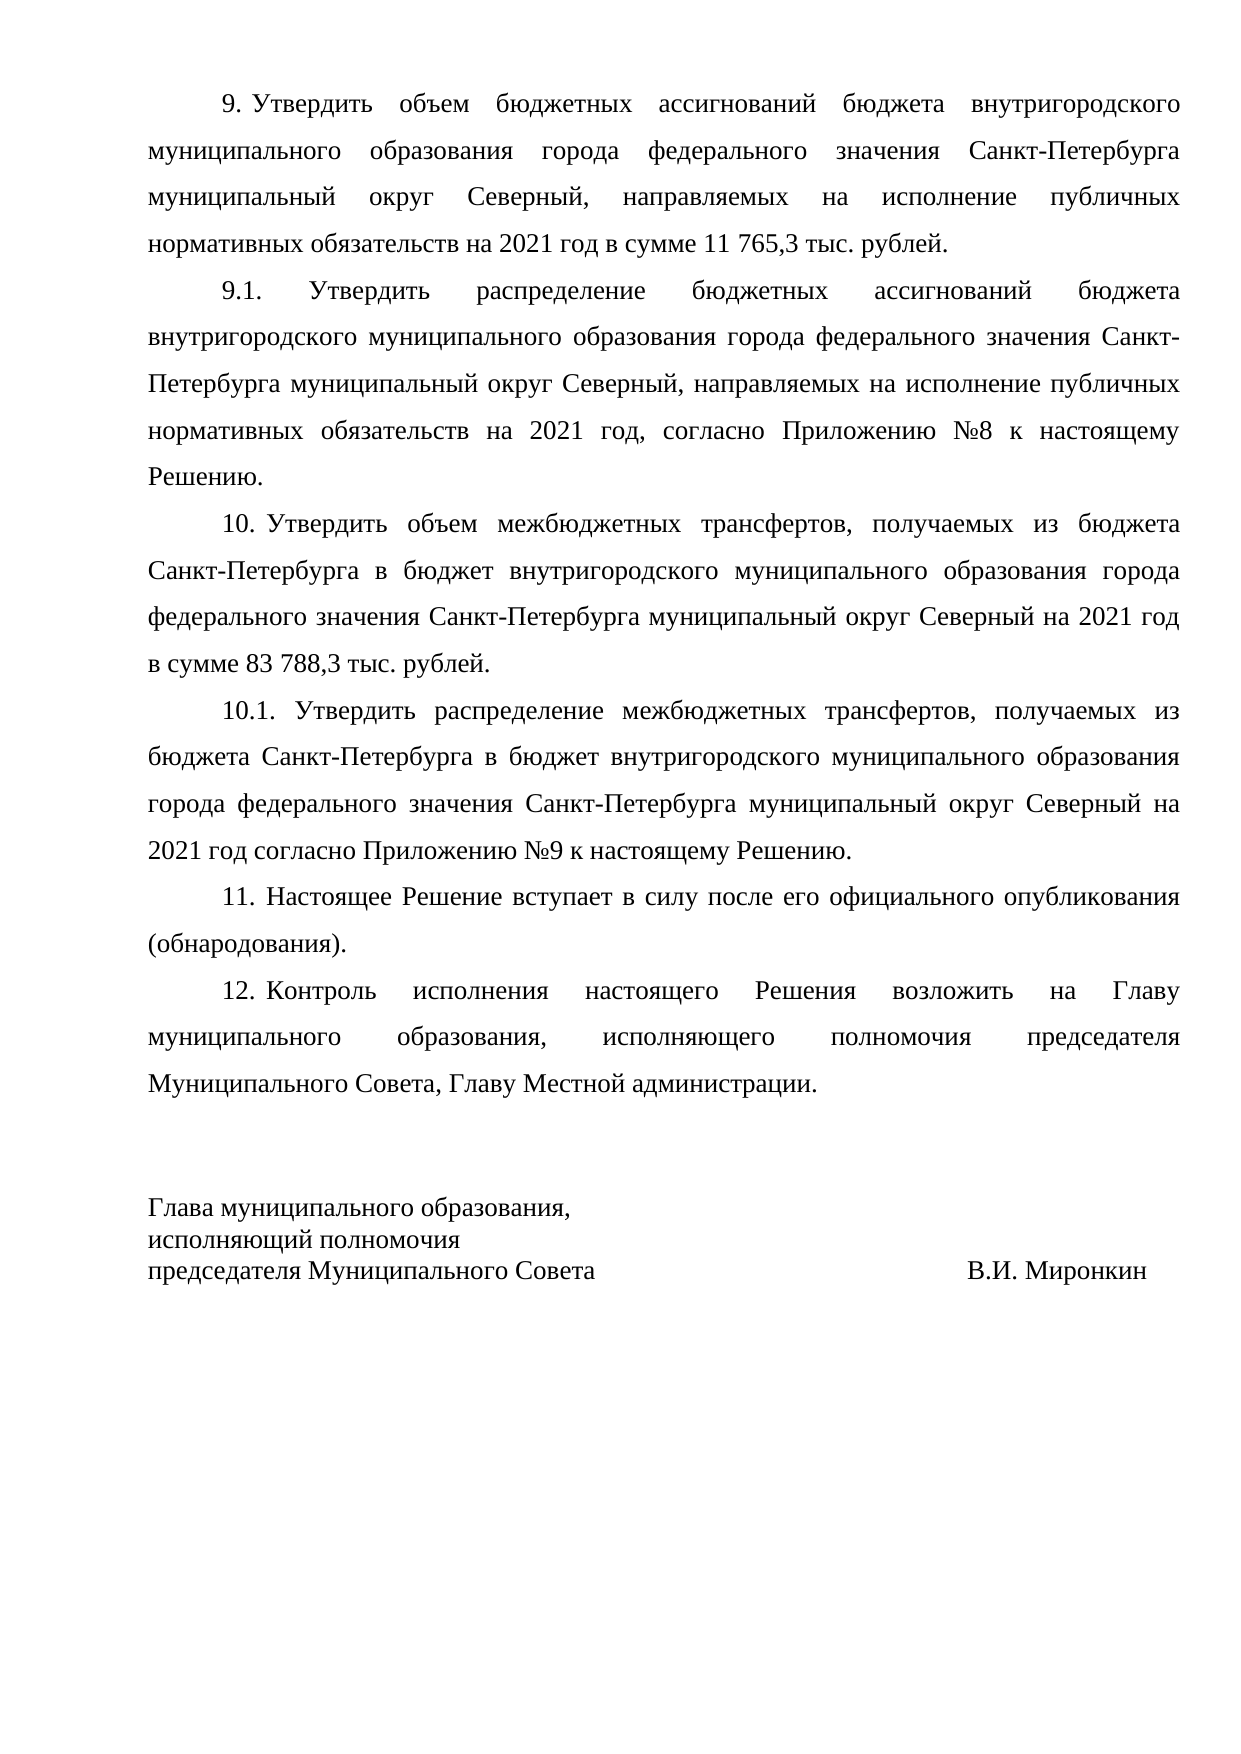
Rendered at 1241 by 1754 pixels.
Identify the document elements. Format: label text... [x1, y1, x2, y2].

text исполняющий полномочия [148, 1223, 1181, 1254]
list Утвердить объем бюджетных ассигнований бюджета внутригородского муниципального образования города федерального значения Санкт-Петербурга муниципальный округ Северный, направляемых на исполнение публичных нормативных обязательств на 2021 год в сумме 11 765,3 тыс. рублей. [148, 87, 1181, 258]
list Настоящее Решение вступает в силу после его официального опубликования (обнародования). [148, 880, 1181, 958]
text 10.1. Утвердить распределение межбюджетных трансфертов, получаемых из бюджета Санкт-Петербурга в бюджет внутригородского муниципального образования города федерального значения Санкт-Петербурга муниципальный округ Северный на 2021 год согласно Приложению №9 к настоящему Решению. [148, 694, 1181, 865]
text Глава муниципального образования, [148, 1192, 1181, 1223]
list Утвердить объем межбюджетных трансфертов, получаемых из бюджета Санкт-Петербурга в бюджет внутригородского муниципального образования города федерального значения Санкт-Петербурга муниципальный округ Северный на 2021 год в сумме 83 788,3 тыс. рублей. [148, 507, 1181, 678]
text 9.1. Утвердить распределение бюджетных ассигнований бюджета внутригородского муниципального образования города федерального значения Санкт-Петербурга муниципальный округ Северный, направляемых на исполнение публичных нормативных обязательств на 2021 год, согласно Приложению №8 к настоящему Решению. [148, 274, 1181, 492]
text председателя Муниципального Совета В.И. Миронкин [148, 1254, 1181, 1285]
list Контроль исполнения настоящего Решения возложить на Главу муниципального образования, исполняющего полномочия председателя Муниципального Совета, Главу Местной администрации. [148, 974, 1181, 1098]
